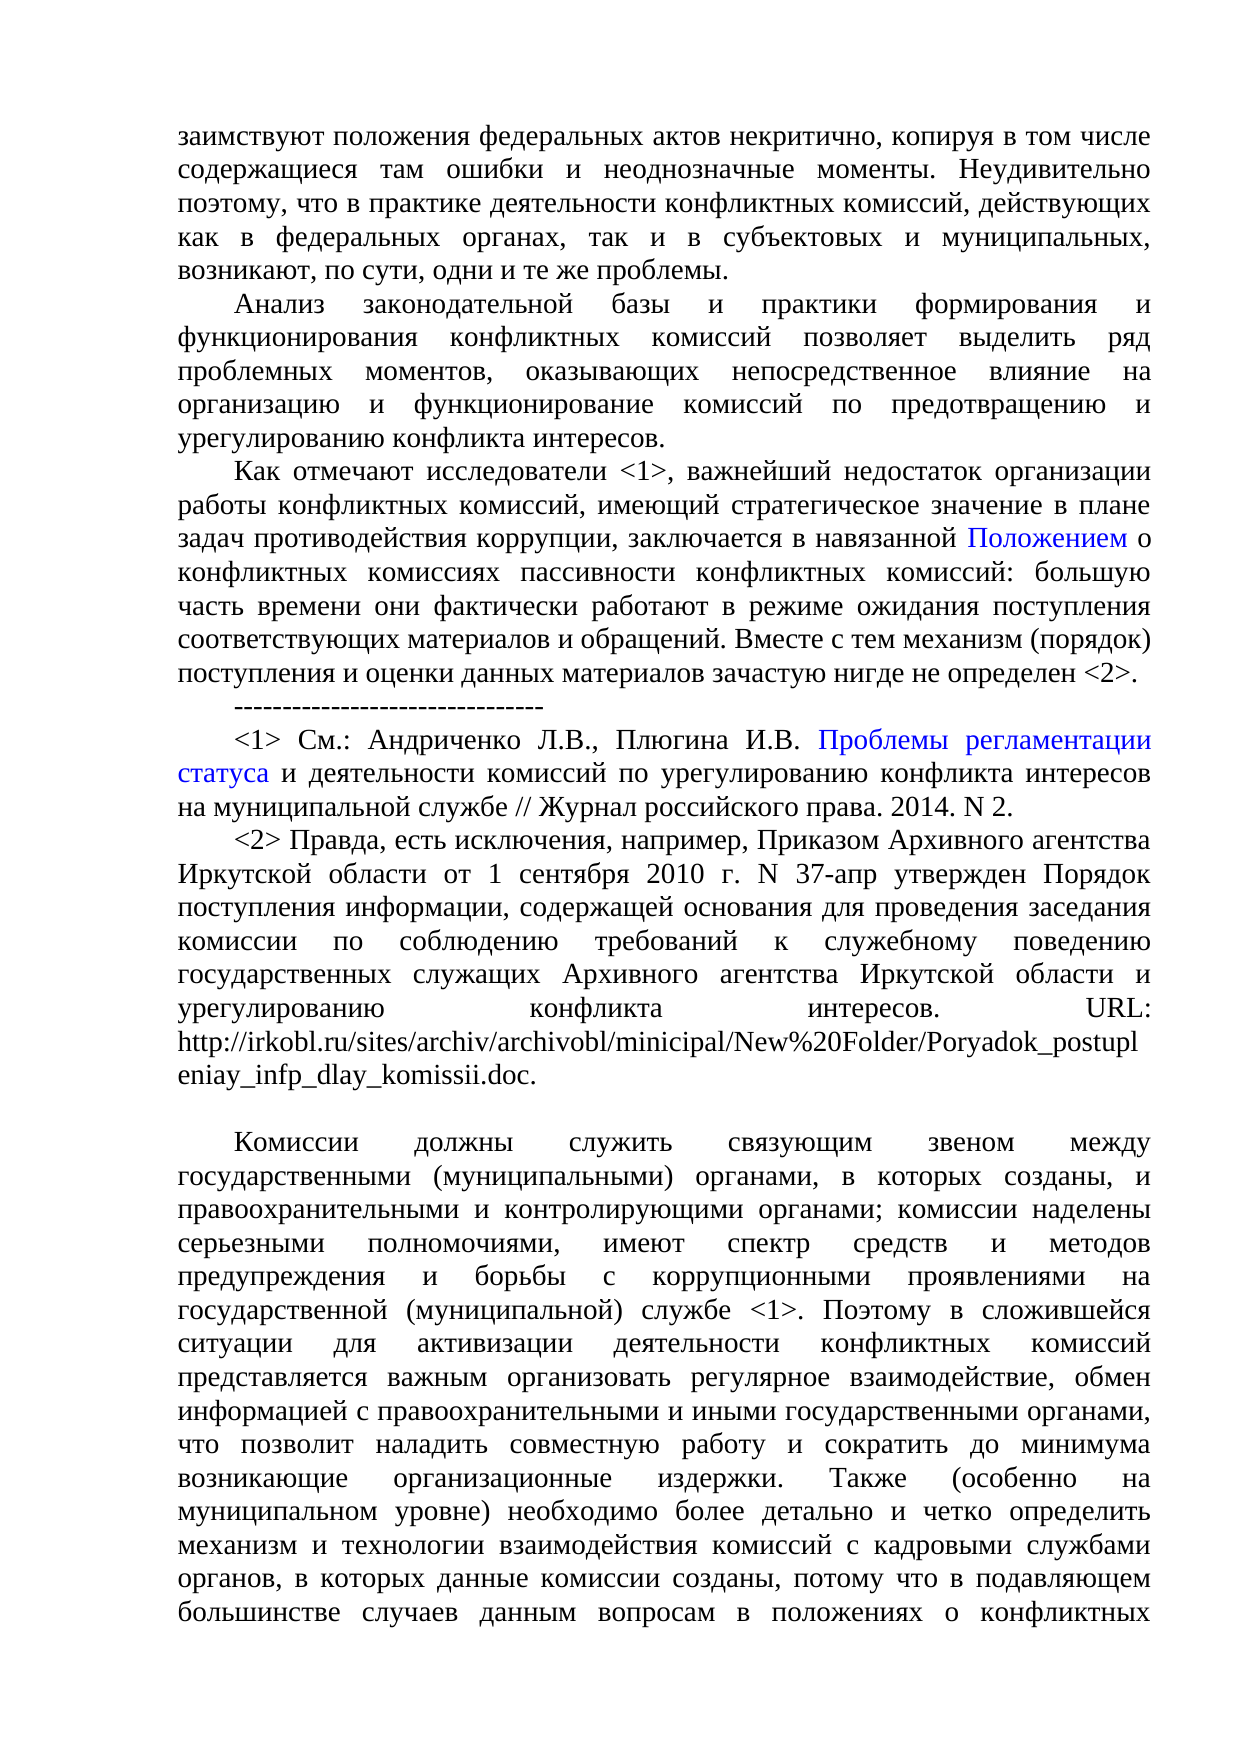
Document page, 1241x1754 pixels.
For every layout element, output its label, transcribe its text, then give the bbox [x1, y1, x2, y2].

text -------------------------------- [177, 688, 1152, 722]
text <2> Правда, есть исключения, например, Приказом Архивного агентства Иркутской области от 1 сентября 2010 г. N 37-апр утвержден Порядок поступления информации, содержащей основания для проведения заседания комиссии по соблюдению требований к служебному поведению государственных служащих Архивного агентства Иркутской области и урегулированию конфликта интересов. URL: http://irkobl.ru/sites/archiv/archivobl/minicipal/New%20Folder/Poryadok_postupleniay_infp_dlay_komissii.doc. [177, 822, 1152, 1091]
text <1> См.: Андриченко Л.В., Плюгина И.В. Проблемы регламентации статуса и деятельности комиссий по урегулированию конфликта интересов на муниципальной службе // Журнал российского права. 2014. N 2. [177, 722, 1152, 822]
text Как отмечают исследователи <1>, важнейший недостаток организации работы конфликтных комиссий, имеющий стратегическое значение в плане задач противодействия коррупции, заключается в навязанной Положением о конфликтных комиссиях пассивности конфликтных комиссий: большую часть времени они фактически работают в режиме ожидания поступления соответствующих материалов и обращений. Вместе с тем механизм (порядок) поступления и оценки данных материалов зачастую нигде не определен <2>. [177, 453, 1152, 688]
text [177, 118, 1152, 286]
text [177, 1124, 1152, 1627]
text Анализ законодательной базы и практики формирования и функционирования конфликтных комиссий позволяет выделить ряд проблемных моментов, оказывающих непосредственное влияние на организацию и функционирование комиссий по предотвращению и урегулированию конфликта интересов. [177, 286, 1152, 453]
